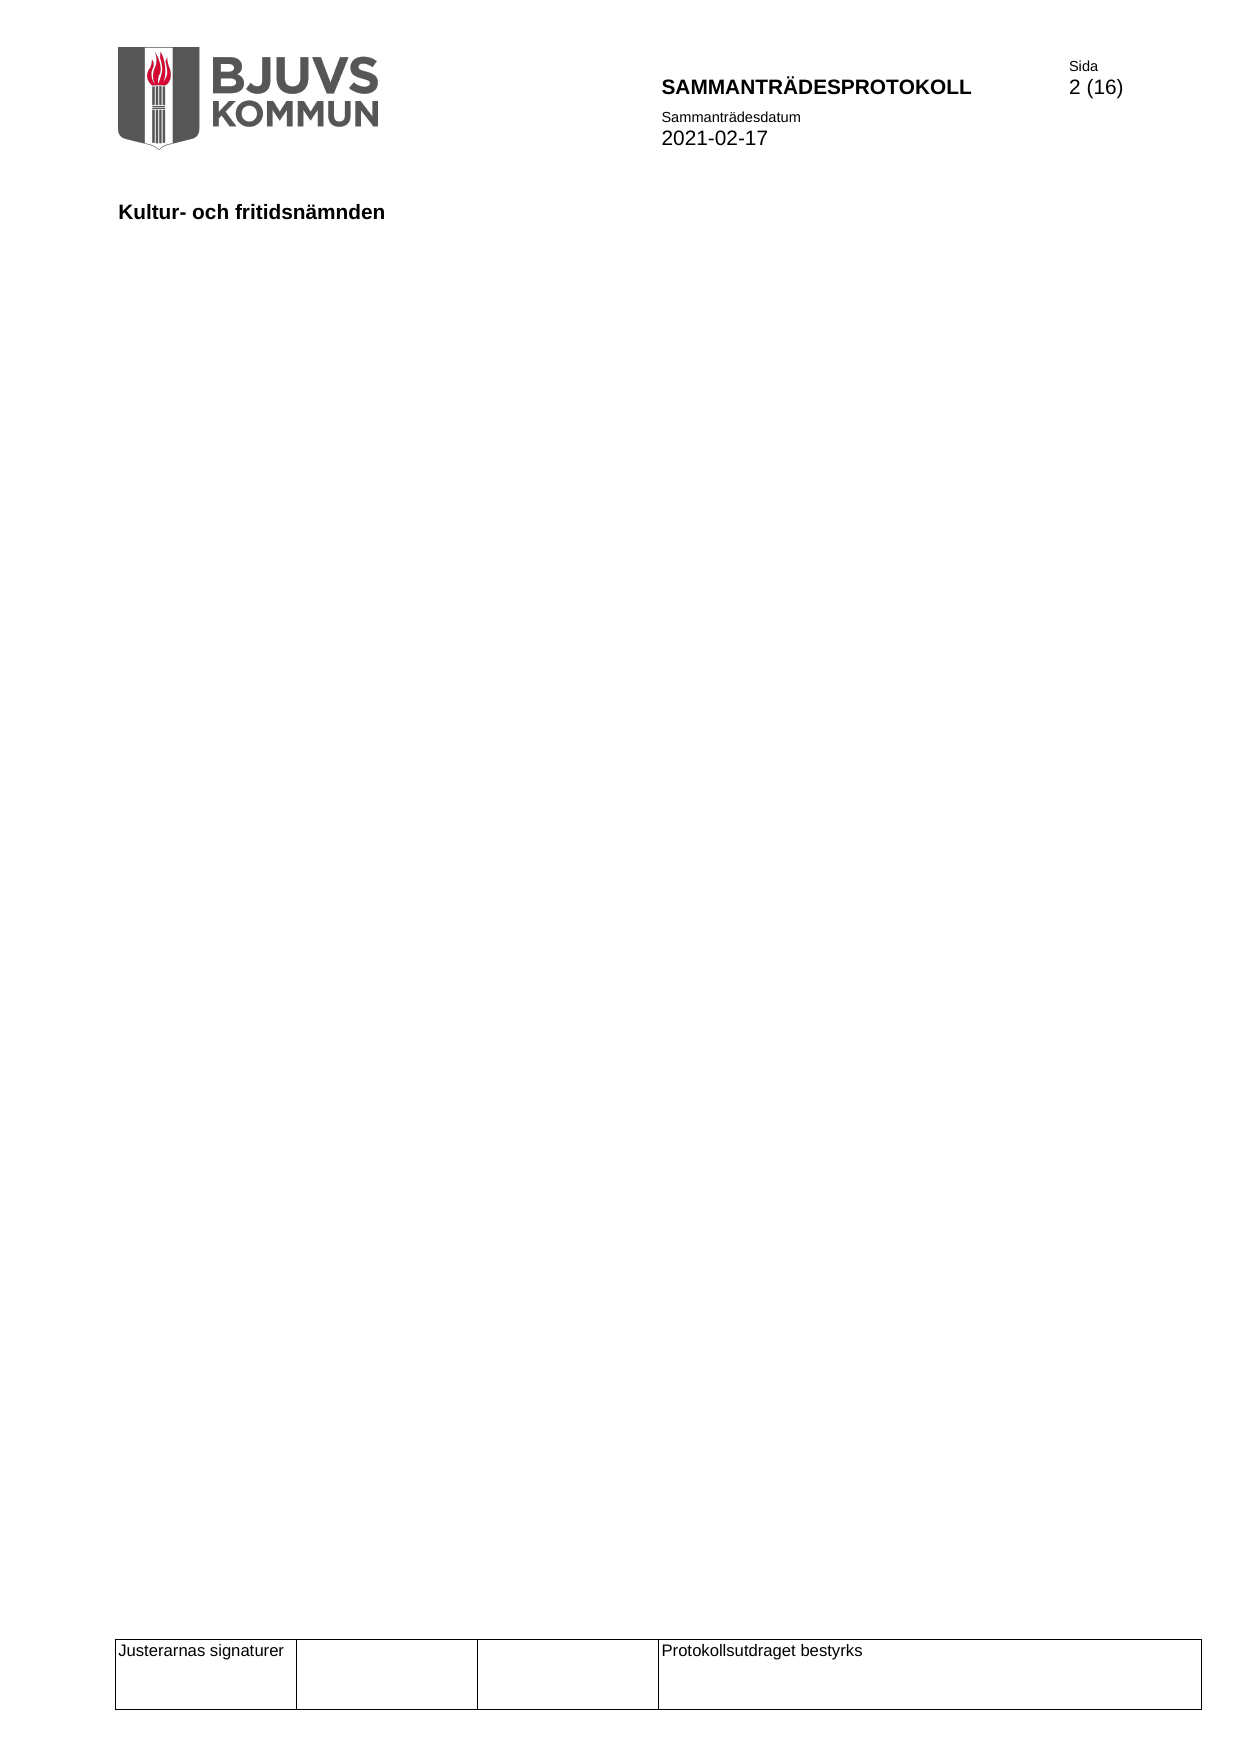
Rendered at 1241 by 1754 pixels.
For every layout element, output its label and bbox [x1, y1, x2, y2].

picture [118, 47, 378, 150]
